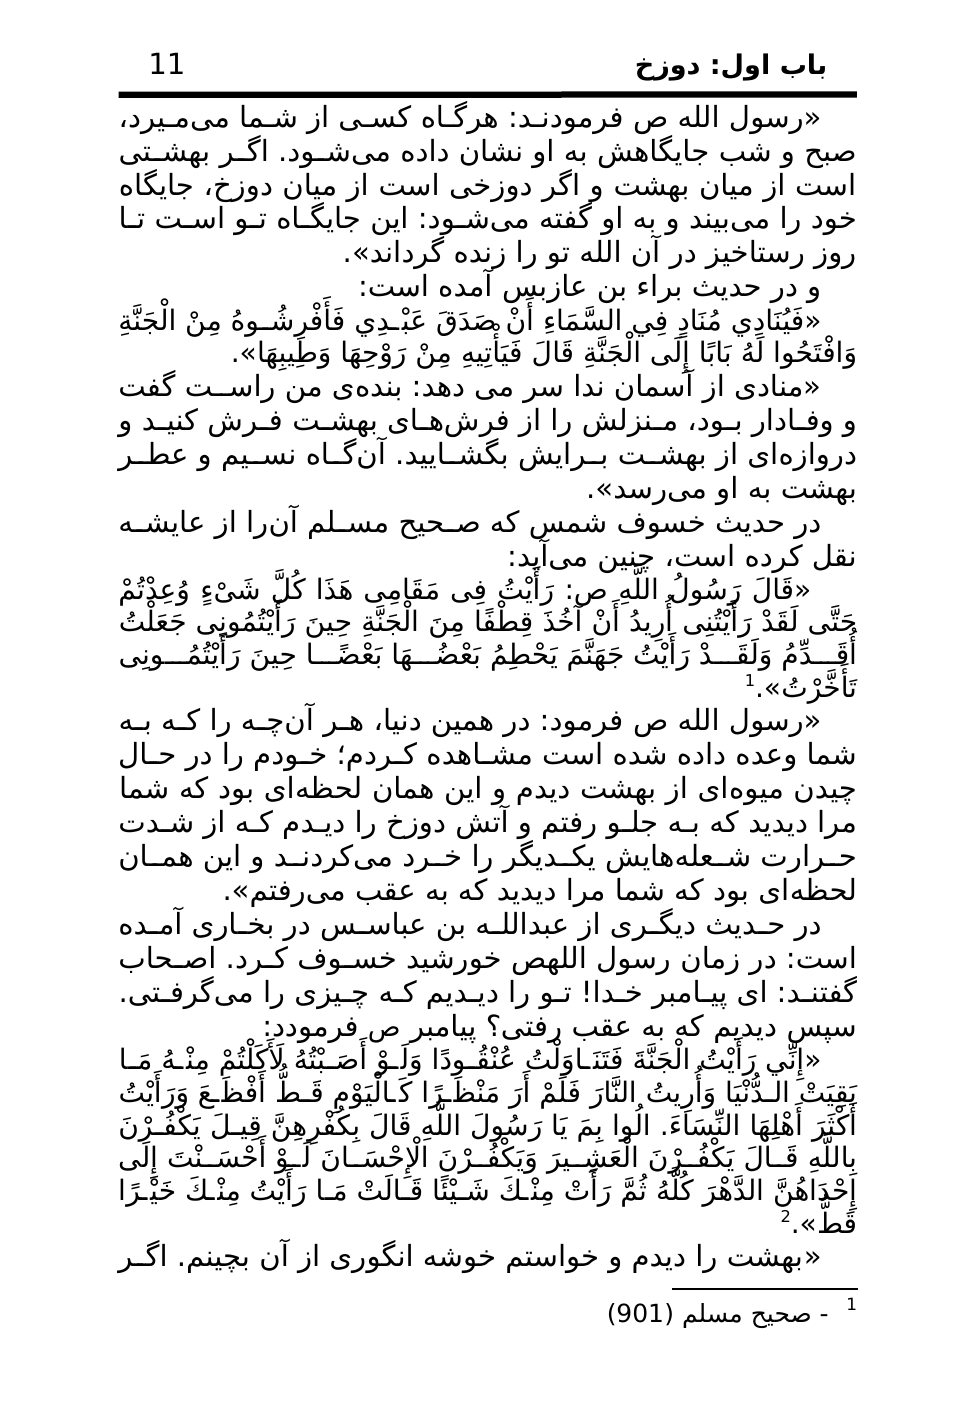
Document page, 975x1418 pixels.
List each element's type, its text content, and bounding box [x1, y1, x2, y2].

text ‏«‏منادی از آسمان ندا سر می دهد: بنده‌ی من راست گفت و وفادار بود، ‌منزلش را از فرش‌های بهشت فرش کنید و دروازه‌ای از بهشت برایش بگشایید. آن‌گاه نسیم و عطر بهشت به او می‌رسد‏»‏. [118, 369, 857, 505]
text و در حدیث براء بن عازبس آمده است: [118, 270, 857, 304]
text در حدیث خسوف شمس که صحیح مسلم آن‌را از عایشه نقل کرده است، چنین می‌آید‌: [118, 505, 857, 573]
text «رسول الله ص فرمودند: هرگاه کسی از شما می‌میرد، صبح و شب جایگاهش به او نشان داده می‌شود. اگر بهشتی است از میان بهشت و اگر دوزخی است از میان دوزخ، جایگاه خود را می‌بیند و به او گفته می‌شود: این جایگاه تو است تا روز رستاخیز در آن الله تو را زنده گرداند». [118, 100, 857, 270]
text «فَيُنَادِي مُنَادٍ فِي السَّمَاءِ أَنْ صَدَقَ عَبْدِي فَأَفْرِشُوهُ مِنْ الْجَنَّةِ وَافْتَحُوا لَهُ بَابًا إِلَى الْجَنَّةِ قَالَ فَيَأْتِيهِ مِنْ رَوْحِهَا وَطِيبِهَا». [118, 304, 857, 369]
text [118, 1239, 857, 1273]
text در حدیث دیگری از عبدالله بن عباسس در بخاری آمده است: در زمان رسول اللهص خورشید خسوف کرد. اصحاب گفتند: ای پیامبر خدا! تو را دیدیم که چیزی را می‌گرفتی. سپس دیدیم که به عقب رفتی؟ پیامبر ص فرمودد: [118, 907, 857, 1043]
text «إِنِّي رَأَيْتُ الْجَنَّةَ فَتَنَاوَلْتُ عُنْقُودًا وَلَوْ أَصَبْتُهُ لَأَكَلْتُمْ مِنْهُ مَا بَقِيَتْ الدُّنْيَا وَأُرِيتُ النَّارَ فَلَمْ أَرَ مَنْظَرًا كَالْيَوْمِ قَطُّ أَفْظَعَ وَرَأَيْتُ أَكْثَرَ أَهْلِهَا النِّسَاءَ. الُوا بِمَ يَا رَسُولَ اللَّهِ قَالَ بِكُفْرِهِنَّ قِيلَ يَكْفُرْنَ بِاللَّهِ قَالَ يَكْفُرْنَ الْعَشِيرَ وَيَكْفُرْنَ الْإِحْسَانَ لَوْ أَحْسَنْتَ إِلَى إِحْدَاهُنَّ الدَّهْرَ كُلَّهُ ثُمَّ رَأَتْ مِنْكَ شَيْئًا قَالَتْ مَا رَأَيْتُ مِنْكَ خَيْرًا قَطُّ». [118, 1043, 857, 1239]
text ‏«‏رسول الله ص فرمود: در همین دنیا، هر آن‌چه را که به شما وعده داده شده است مشاهده‌ کردم؛ خودم را در حال چیدن میوه‌ای از بهشت دیدم و این همان لحظه‌ای بود که شما مرا دیدید که به جلو رفتم و آتش دوزخ را دیدم که از شدت حرارت شعله‌هایش یکدیگر را خرد می‌کردند و این همان لحظه‌ای بود که شما مرا دیدید که به عقب می‌رفتم‏»‏. [118, 704, 857, 907]
text «قَالَ رَسُولُ اللَّهِ ص: رَأَيْتُ فِى مَقَامِى هَذَا كُلَّ شَىْءٍ وُعِدْتُمْ حَتَّى لَقَدْ رَأَيْتُنِى أُرِيدُ أَنْ آخُذَ قِطْفًا مِنَ الْجَنَّةِ حِينَ رَأَيْتُمُونِى جَعَلْتُ أُقَدِّمُ وَلَقَدْ رَأَيْتُ جَهَنَّمَ يَحْطِمُ بَعْضُهَا بَعْضًا حِينَ رَأَيْتُمُونِى تَأَخَّرْتُ». [118, 573, 857, 704]
